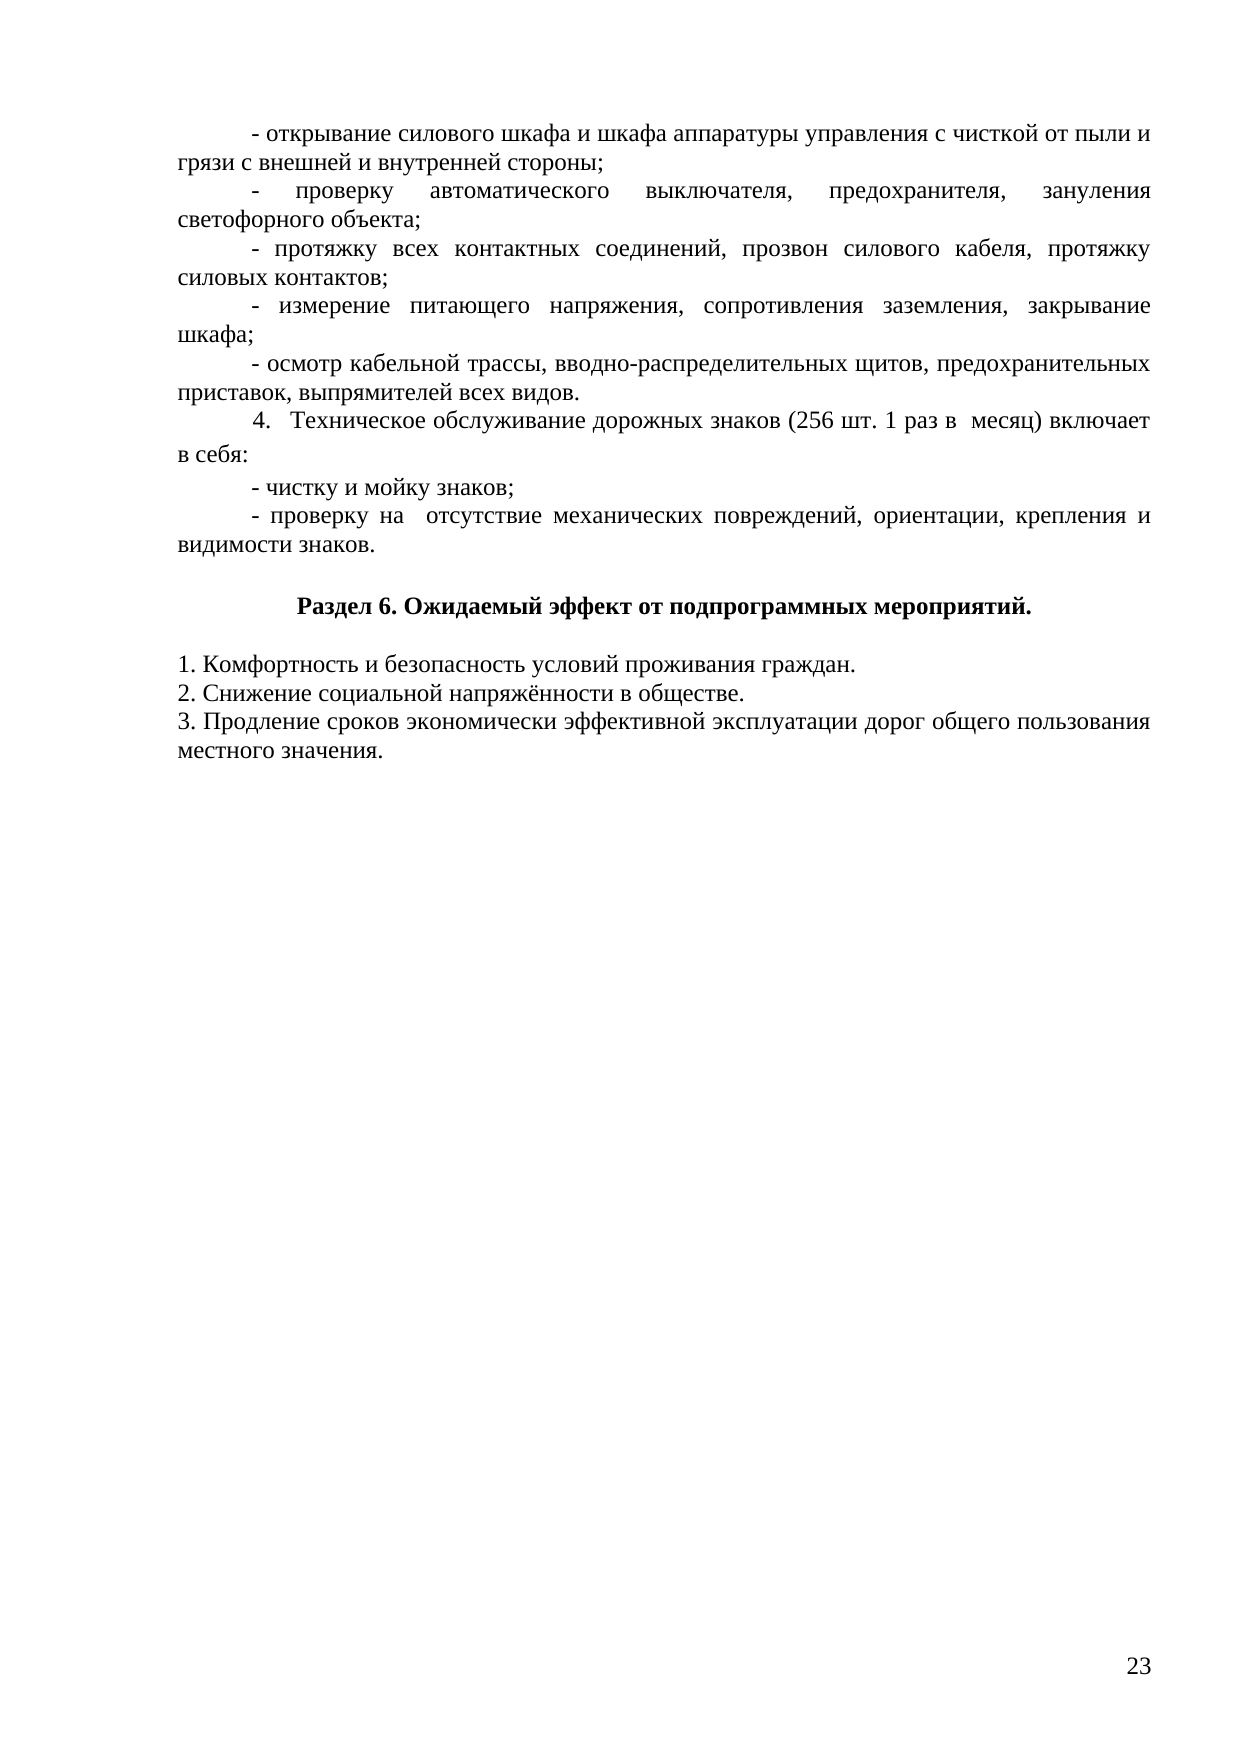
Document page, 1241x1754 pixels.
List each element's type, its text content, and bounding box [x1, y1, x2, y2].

text - открывание силового шкафа и шкафа аппаратуры управления с чисткой от пыли и грязи с внешней и внутренней стороны; [177, 118, 1152, 176]
text Раздел 6. Ожидаемый эффект от подпрограммных мероприятий. [177, 591, 1152, 620]
text 2. Снижение социальной напряжённости в обществе. [177, 678, 1152, 706]
text 1. Комфортность и безопасность условий проживания граждан. [177, 649, 1152, 678]
text - проверку автоматического выключателя, предохранителя, зануления светофорного объекта; [177, 176, 1152, 233]
list Техническое обслуживание дорожных знаков (256 шт. 1 раз в месяц) включает в себя: [177, 406, 1152, 467]
text - чистку и мойку знаков; [177, 472, 1152, 500]
text - измерение питающего напряжения, сопротивления заземления, закрывание шкафа; [177, 291, 1152, 348]
text - проверку на отсутствие механических повреждений, ориентации, крепления и видимости знаков. [177, 500, 1152, 558]
text - осмотр кабельной трассы, вводно-распределительных щитов, предохранительных приставок, выпрямителей всех видов. [177, 348, 1152, 406]
text - протяжку всех контактных соединений, прозвон силового кабеля, протяжку силовых контактов; [177, 233, 1152, 291]
text 3. Продление сроков экономически эффективной эксплуатации дорог общего пользования местного значения. [177, 706, 1152, 764]
